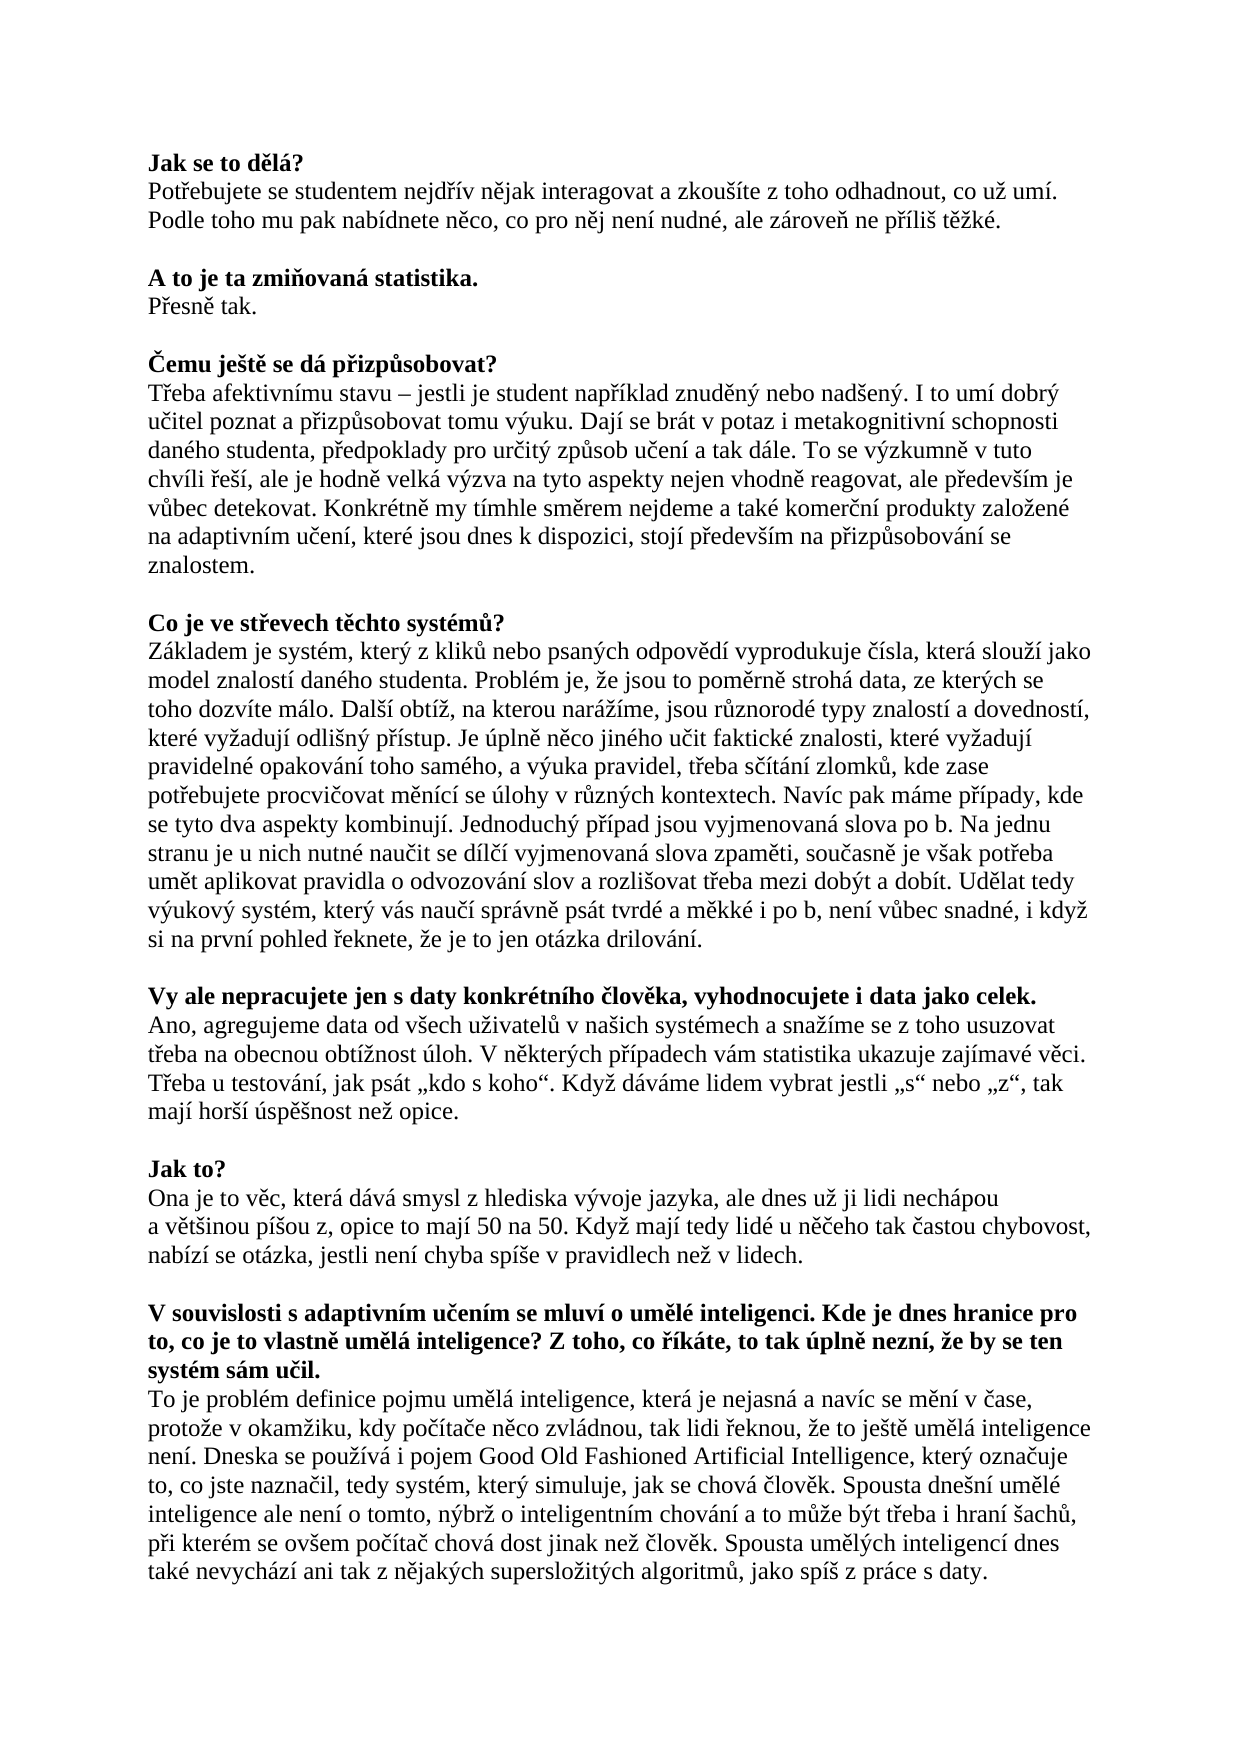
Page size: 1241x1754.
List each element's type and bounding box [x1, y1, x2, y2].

text [148, 148, 1093, 1585]
